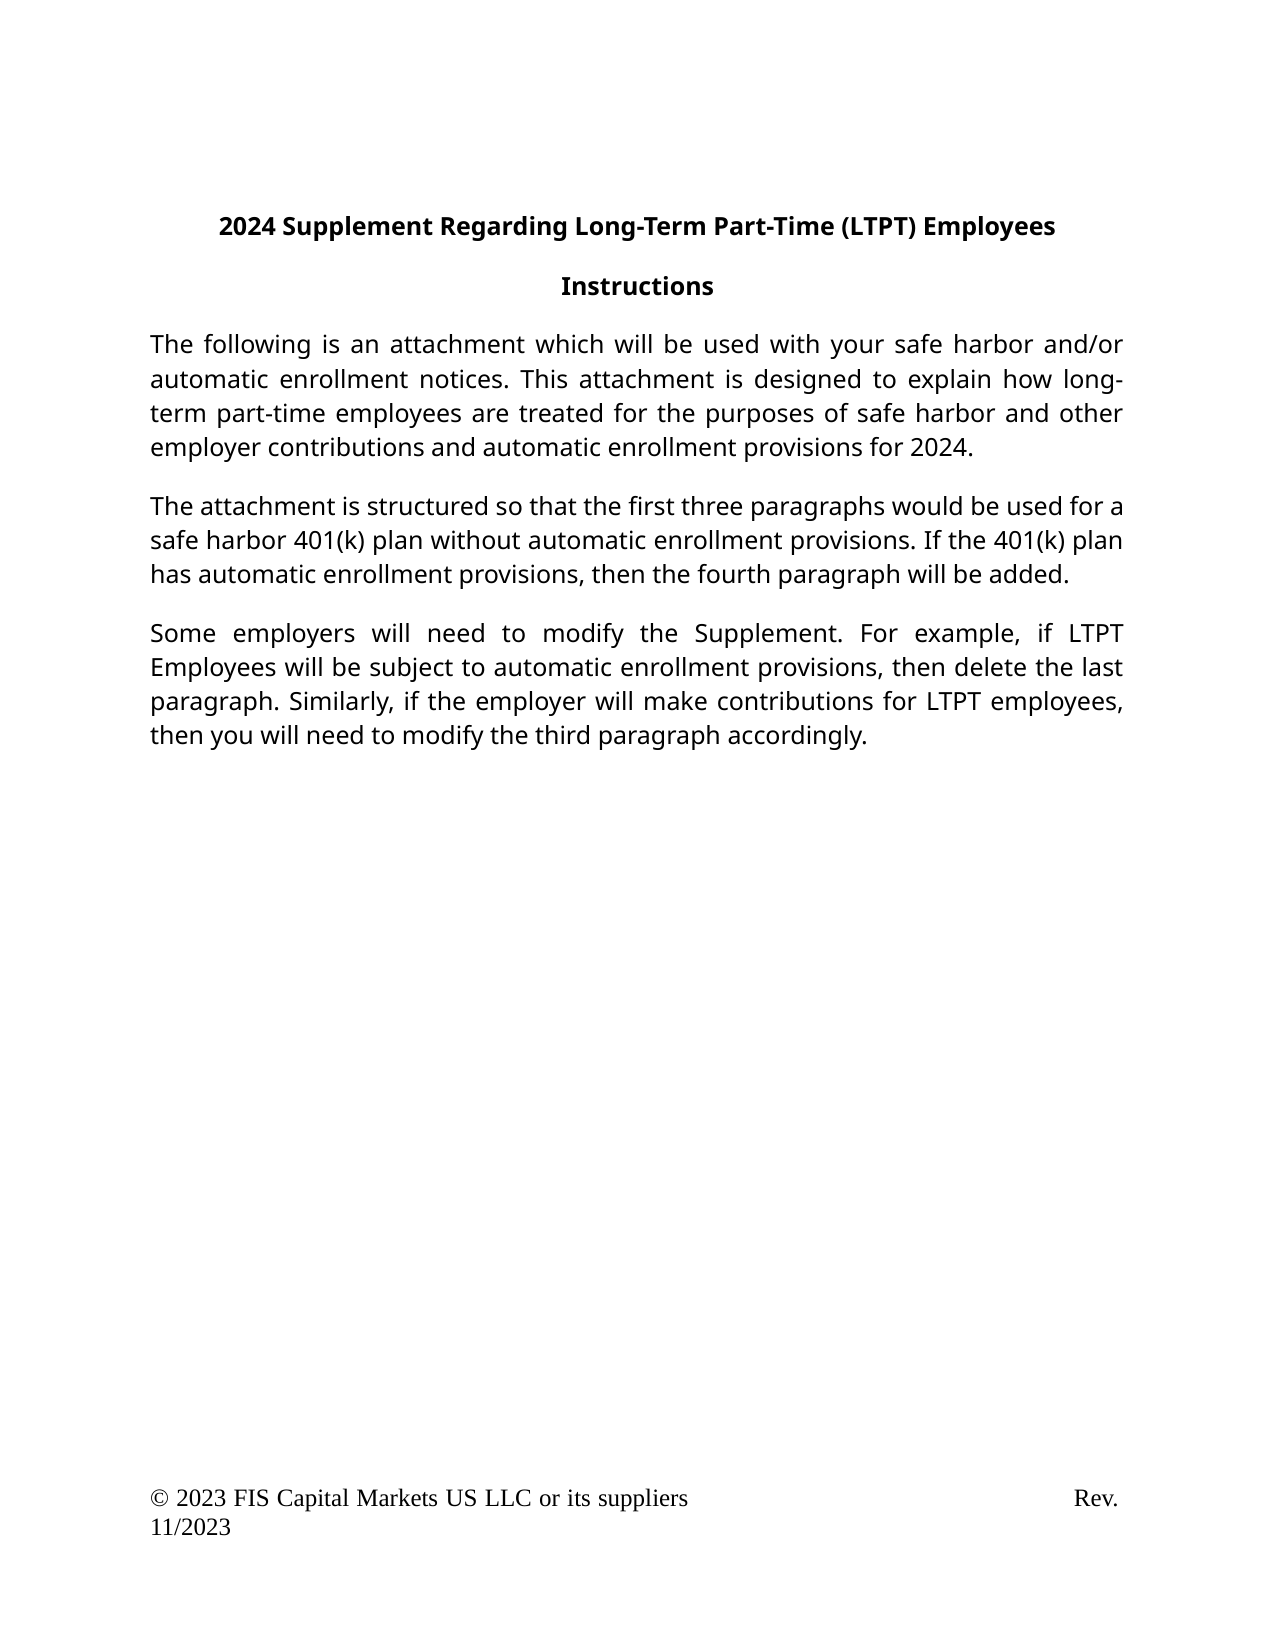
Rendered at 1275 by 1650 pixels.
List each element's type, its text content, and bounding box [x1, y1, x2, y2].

text The attachment is structured so that the first three paragraphs would be used for a safe harbor 401(k) plan without automatic enrollment provisions. If the 401(k) plan has automatic enrollment provisions, then the fourth paragraph will be added. [150, 488, 1125, 591]
text Instructions [150, 268, 1125, 302]
text 2024 Supplement Regarding Long-Term Part-Time (LTPT) Employees [150, 209, 1125, 243]
text Some employers will need to modify the Supplement. For example, if LTPT Employees will be subject to automatic enrollment provisions, then delete the last paragraph. Similarly, if the employer will make contributions for LTPT employees, then you will need to modify the third paragraph accordingly. [150, 616, 1125, 752]
text The following is an attachment which will be used with your safe harbor and/or automatic enrollment notices. This attachment is designed to explain how long-term part-time employees are treated for the purposes of safe harbor and other employer contributions and automatic enrollment provisions for 2024. [150, 327, 1125, 463]
